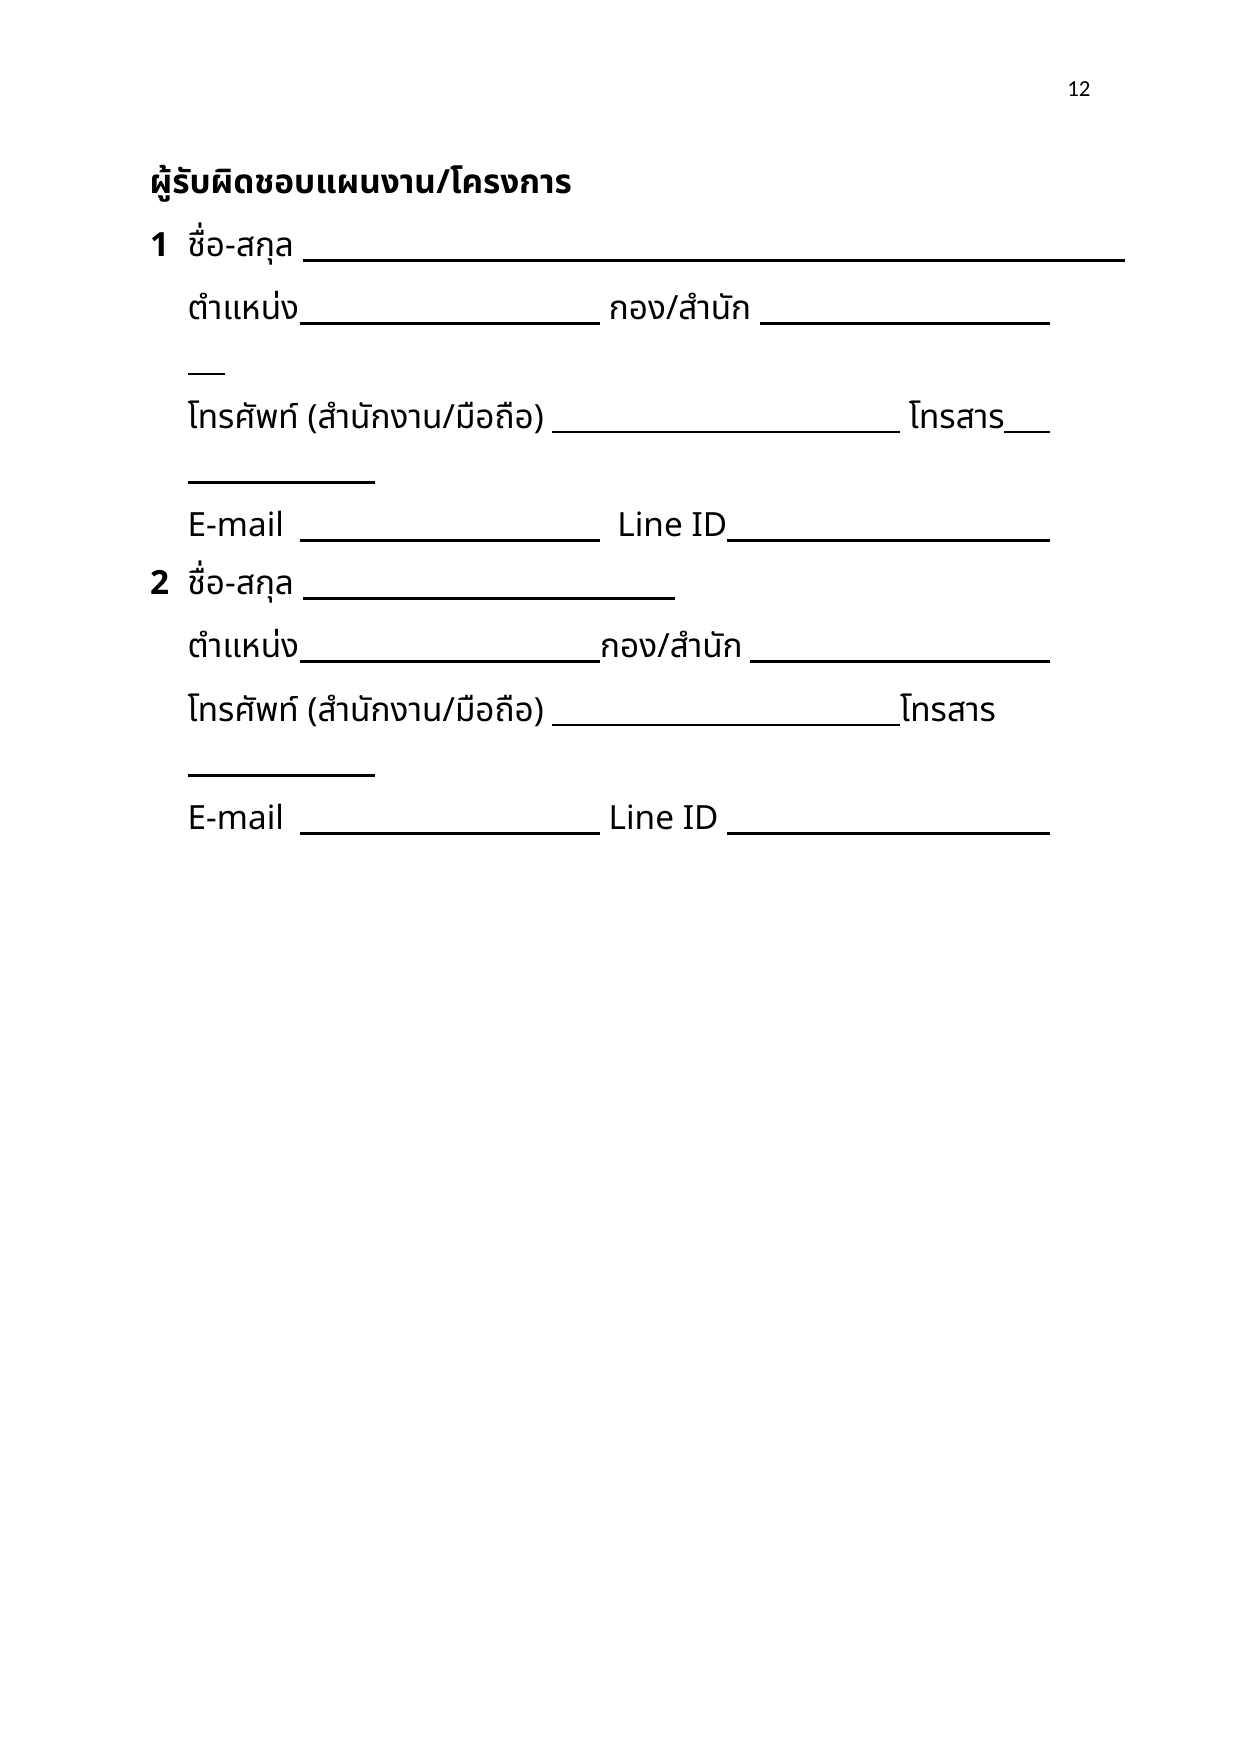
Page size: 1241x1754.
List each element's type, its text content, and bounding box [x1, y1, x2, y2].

list โทรศัพท์ (สำนักงาน/มือถือ) โทรสาร [187, 393, 1090, 489]
list ชื่อ-สกุล [150, 221, 1090, 272]
list ตำแหน่ง กอง/สำนัก [187, 622, 1090, 673]
list โทรศัพท์ (สำนักงาน/มือถือ) โทรสาร [187, 685, 1090, 781]
list ชื่อ-สกุล [150, 559, 1090, 610]
list E-mail Line ID [187, 794, 1090, 839]
list E-mail Line ID [187, 501, 1090, 547]
text ผู้รับผิดชอบแผนงาน/โครงการ [149, 158, 1090, 208]
list ตำแหน่ง กอง/สำนัก [187, 284, 1090, 380]
